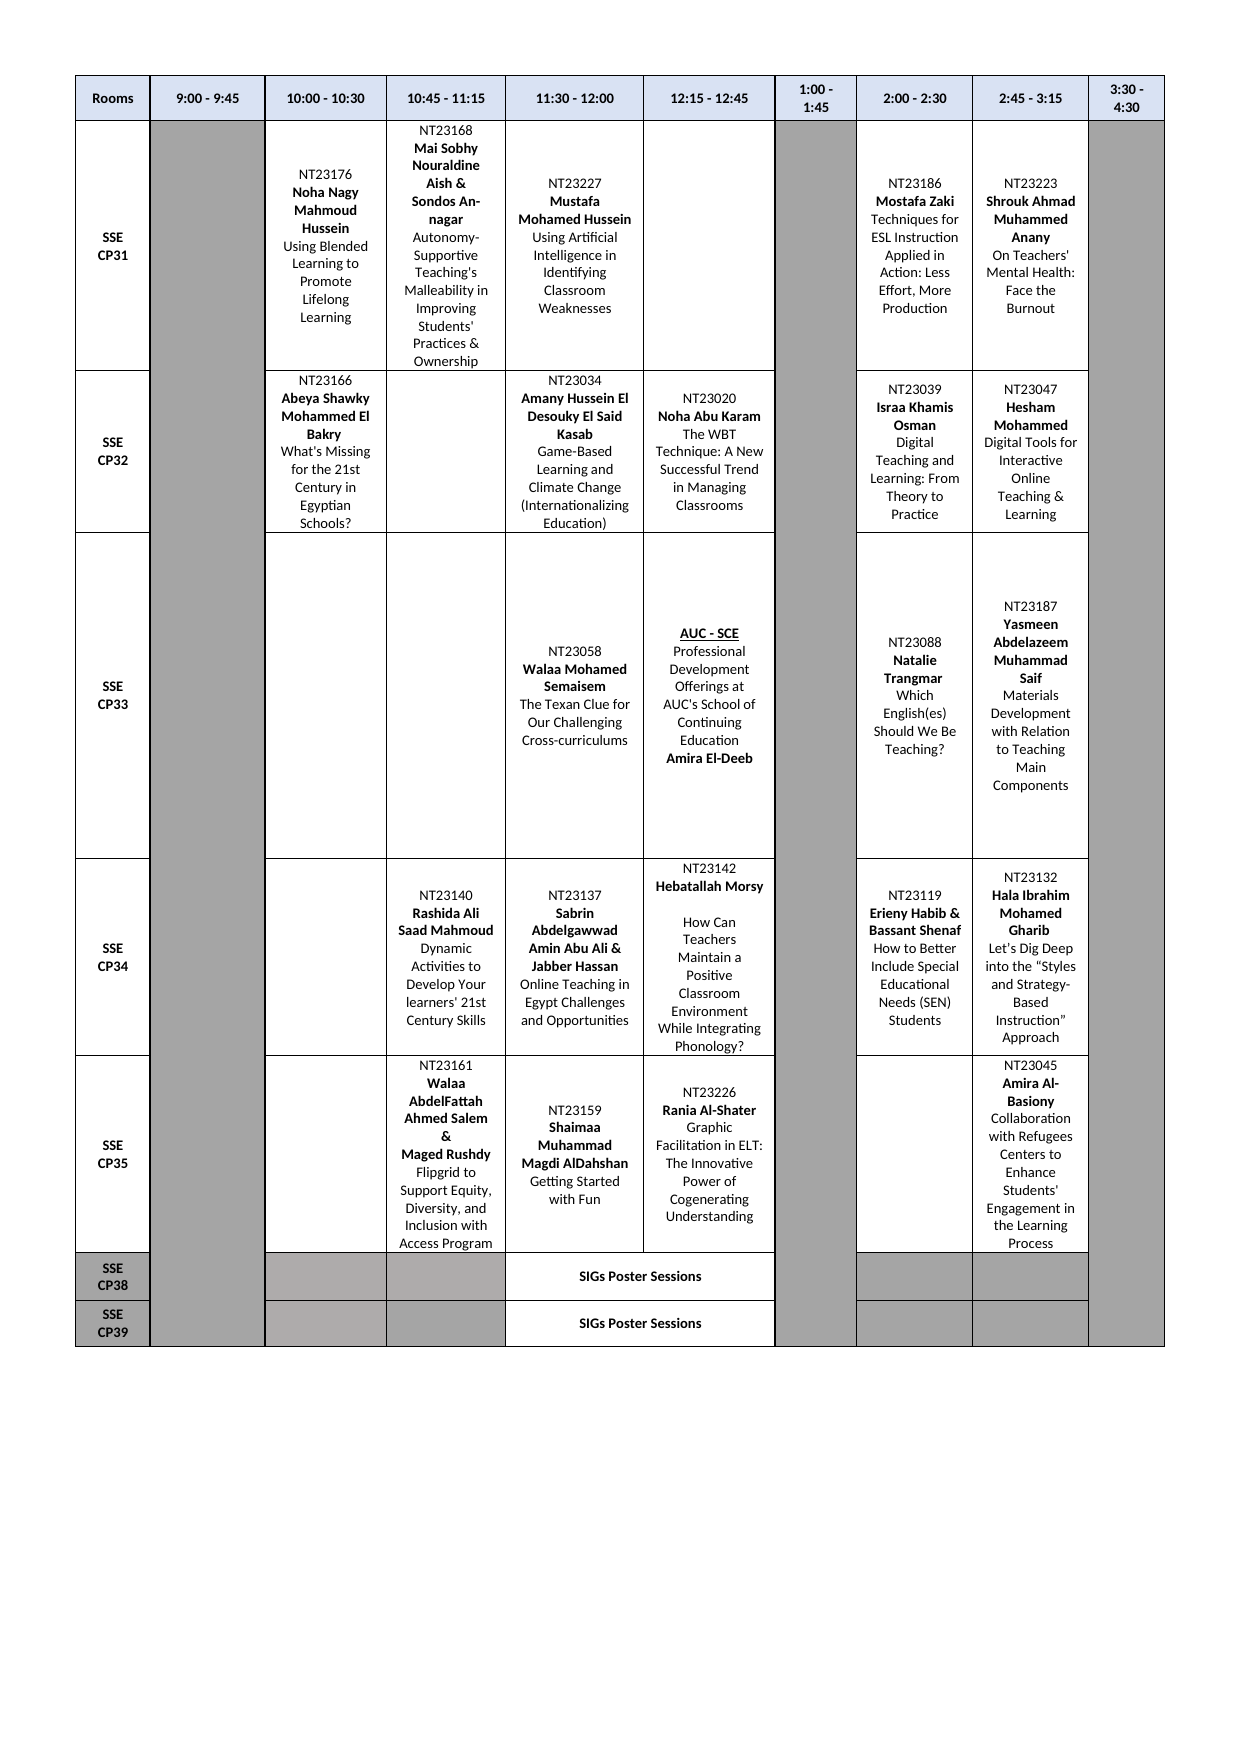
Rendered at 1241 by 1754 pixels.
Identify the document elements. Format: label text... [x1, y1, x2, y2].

table_header 11:30 - 12:00 [506, 76, 643, 120]
table_cell NT23186 Mostafa Zaki Techniques for ESL Instruction Applied in Action: Less Effort, More Production [857, 121, 972, 370]
table_cell SSE CP31 [76, 121, 149, 370]
table_cell SSE CP35 [76, 1056, 149, 1252]
table_cell [973, 1301, 1088, 1346]
table_cell [387, 1301, 505, 1346]
table_header Rooms [76, 76, 149, 120]
table_cell NT23137 Sabrin Abdelgawwad Amin Abu Ali & Jabber Hassan Online Teaching in Egypt Challenges and Opportunities [506, 859, 643, 1055]
table_cell [1089, 121, 1164, 1346]
table_cell NT23140 Rashida Ali Saad Mahmoud Dynamic Activities to Develop Your learners' 21st Century Skills [387, 859, 505, 1055]
table_cell [857, 1301, 972, 1346]
table_header 12:15 - 12:45 [644, 76, 774, 120]
table_cell NT23119 Erieny Habib & Bassant Shenaf How to Better Include Special Educational Needs (SEN) Students [857, 859, 972, 1055]
table_cell NT23176 Noha Nagy Mahmoud Hussein Using Blended Learning to Promote Lifelong Learning [266, 121, 386, 370]
table_cell NT23039 Israa Khamis Osman Digital Teaching and Learning: From Theory to Practice [857, 371, 972, 532]
table_header 2:45 - 3:15 [973, 76, 1088, 120]
table_cell SSE CP39 [76, 1301, 149, 1346]
table_cell [644, 121, 774, 370]
table_header 3:30 - 4:30 [1089, 76, 1164, 120]
table_cell [266, 1056, 386, 1252]
table_cell AUC - SCE Professional Development Offerings at AUC's School of Continuing Education Amira El-Deeb [644, 533, 774, 858]
table_cell [387, 1253, 505, 1300]
table_cell [266, 533, 386, 858]
table_cell [857, 1253, 972, 1300]
table_cell NT23223 Shrouk Ahmad Muhammed Anany On Teachers' Mental Health: Face the Burnout [973, 121, 1088, 370]
table_cell [973, 1253, 1088, 1300]
table_cell [266, 859, 386, 1055]
table_cell SSE CP33 [76, 533, 149, 858]
table_cell NT23045 Amira Al-Basiony Collaboration with Refugees Centers to Enhance Students' Engagement in the Learning Process [973, 1056, 1088, 1252]
table_cell [151, 121, 264, 1346]
table_cell SSE CP38 [76, 1253, 149, 1300]
table_cell NT23168 Mai Sobhy Nouraldine Aish & Sondos An-nagar Autonomy- Supportive Teaching's Malleability in Improving Students' Practices & Ownership [387, 121, 505, 370]
table_cell [776, 121, 856, 1346]
table_cell [387, 371, 505, 532]
table_cell [266, 1253, 386, 1300]
table_cell [857, 1056, 972, 1252]
table_cell SSE CP32 [76, 371, 149, 532]
table_cell SIGs Poster Sessions [506, 1301, 774, 1346]
table_header 1:00 - 1:45 [776, 76, 856, 120]
table_cell NT23020 Noha Abu Karam The WBT Technique: A New Successful Trend in Managing Classrooms [644, 371, 774, 532]
table_header 10:00 - 10:30 [266, 76, 386, 120]
table_cell NT23226 Rania Al-Shater Graphic Facilitation in ELT: The Innovative Power of Cogenerating Understanding [644, 1056, 774, 1252]
table_cell NT23058 Walaa Mohamed Semaisem The Texan Clue for Our Challenging Cross-curriculums [506, 533, 643, 858]
table_cell NT23142 Hebatallah Morsy How Can Teachers Maintain a Positive Classroom Environment While Integrating Phonology? [644, 859, 774, 1055]
table_cell NT23088 Natalie Trangmar Which English(es) Should We Be Teaching? [857, 533, 972, 858]
table_header 2:00 - 2:30 [857, 76, 972, 120]
table_header 10:45 - 11:15 [387, 76, 505, 120]
table_cell SSE CP34 [76, 859, 149, 1055]
table_cell NT23227 Mustafa Mohamed Hussein Using Artificial Intelligence in Identifying Classroom Weaknesses [506, 121, 643, 370]
table_cell NT23159 Shaimaa Muhammad Magdi AlDahshan Getting Started with Fun [506, 1056, 643, 1252]
table_cell NT23161 Walaa AbdelFattah Ahmed Salem & Maged Rushdy Flipgrid to Support Equity, Diversity, and Inclusion with Access Program [387, 1056, 505, 1252]
table_cell NT23132 Hala Ibrahim Mohamed Gharib Let’s Dig Deep into the “Styles and Strategy-Based Instruction” Approach [973, 859, 1088, 1055]
table_cell [387, 533, 505, 858]
table_cell NT23187 Yasmeen Abdelazeem Muhammad Saif Materials Development with Relation to Teaching Main Components [973, 533, 1088, 858]
table_cell NT23047 Hesham Mohammed Digital Tools for Interactive Online Teaching & Learning [973, 371, 1088, 532]
table_cell SIGs Poster Sessions [506, 1253, 774, 1300]
table_cell [266, 1301, 386, 1346]
table_header 9:00 - 9:45 [151, 76, 264, 120]
table_cell NT23166 Abeya Shawky Mohammed El Bakry What's Missing for the 21st Century in Egyptian Schools? [266, 371, 386, 532]
table_cell NT23034 Amany Hussein El Desouky El Said Kasab Game-Based Learning and Climate Change (Internationalizing Education) [506, 371, 643, 532]
